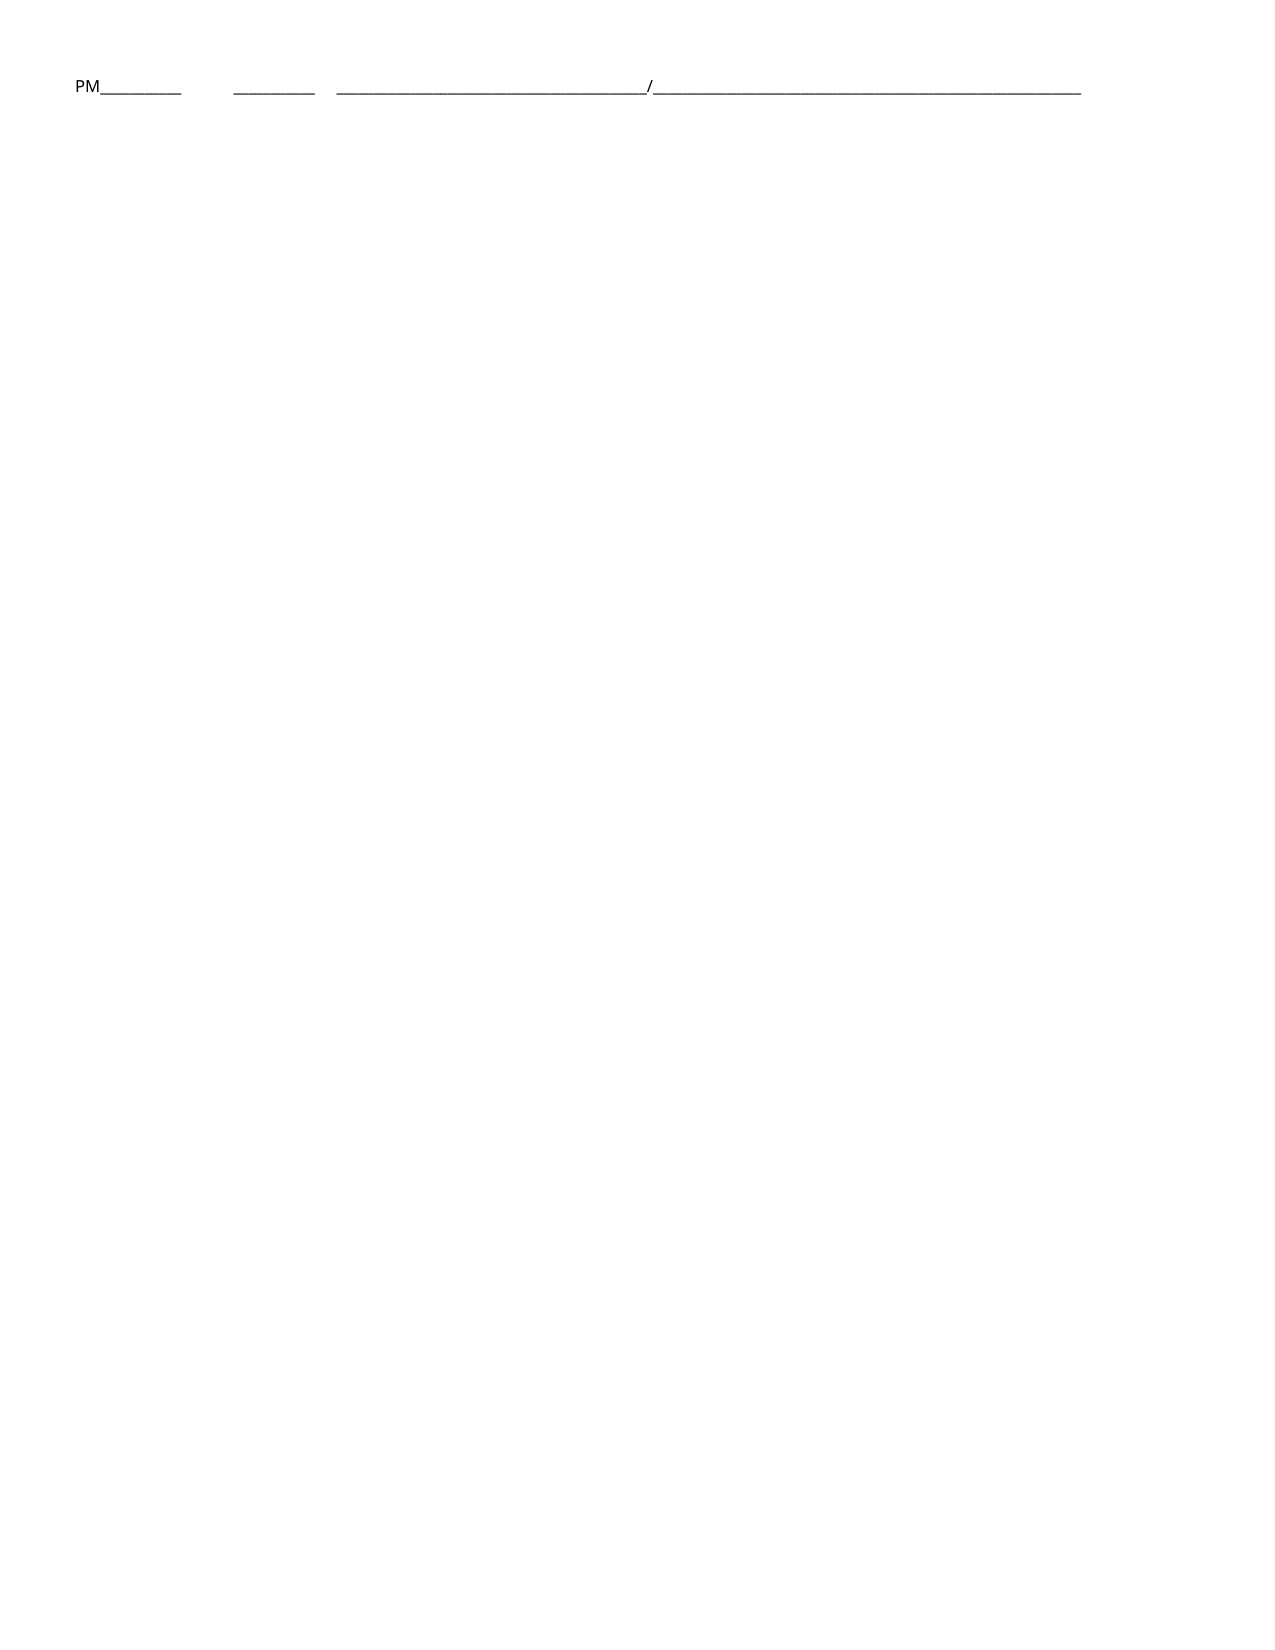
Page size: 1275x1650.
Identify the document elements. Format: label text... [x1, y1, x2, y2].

text PM___________ ___________ __________________________________________/__________________________________________________________ [75, 75, 1200, 98]
